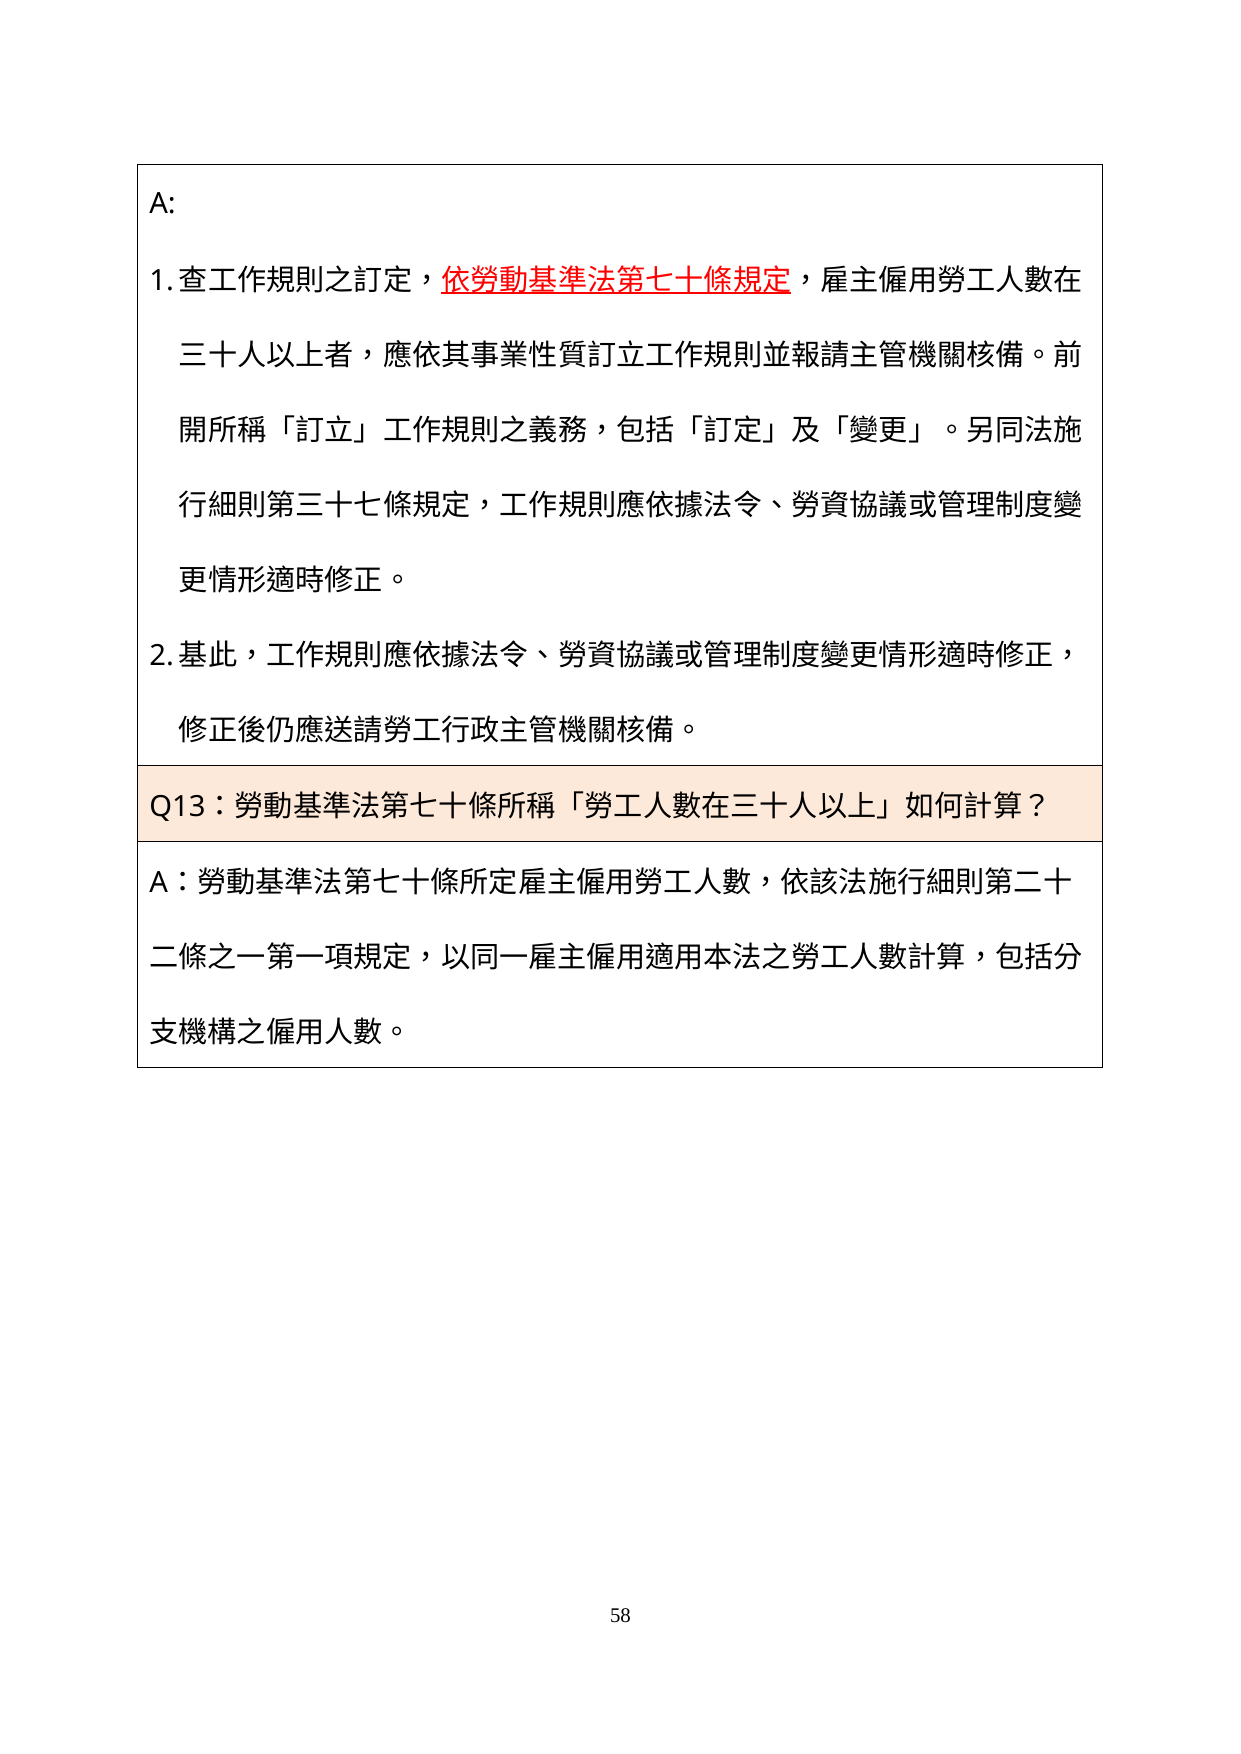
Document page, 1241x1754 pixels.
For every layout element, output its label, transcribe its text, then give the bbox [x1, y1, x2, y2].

table_cell A：勞動基準法第七十條所定雇主僱用勞工人數，依該法施行細則第二十二條之一第一項規定，以同一雇主僱用適用本法之勞工人數計算，包括分支機構之僱用人數。 [138, 842, 1102, 1067]
table_cell Q13：勞動基準法第七十條所稱「勞工人數在三十人以上」如何計算？ [138, 766, 1102, 841]
table_cell A: 查工作規則之訂定，依勞動基準法第七十條規定，雇主僱用勞工人數在三十人以上者，應依其事業性質訂立工作規則並報請主管機關核備。前開所稱「訂立」工作規則之義務，包括「訂定」及「變更」。另同法施行細則第三十七條規定，工作規則應依據法令、勞資協議或管理制度變更情形適時修正。 基此，工作規則應依據法令、勞資協議或管理制度變更情形適時修正，修正後仍應送請勞工行政主管機關核備。 [138, 165, 1102, 765]
